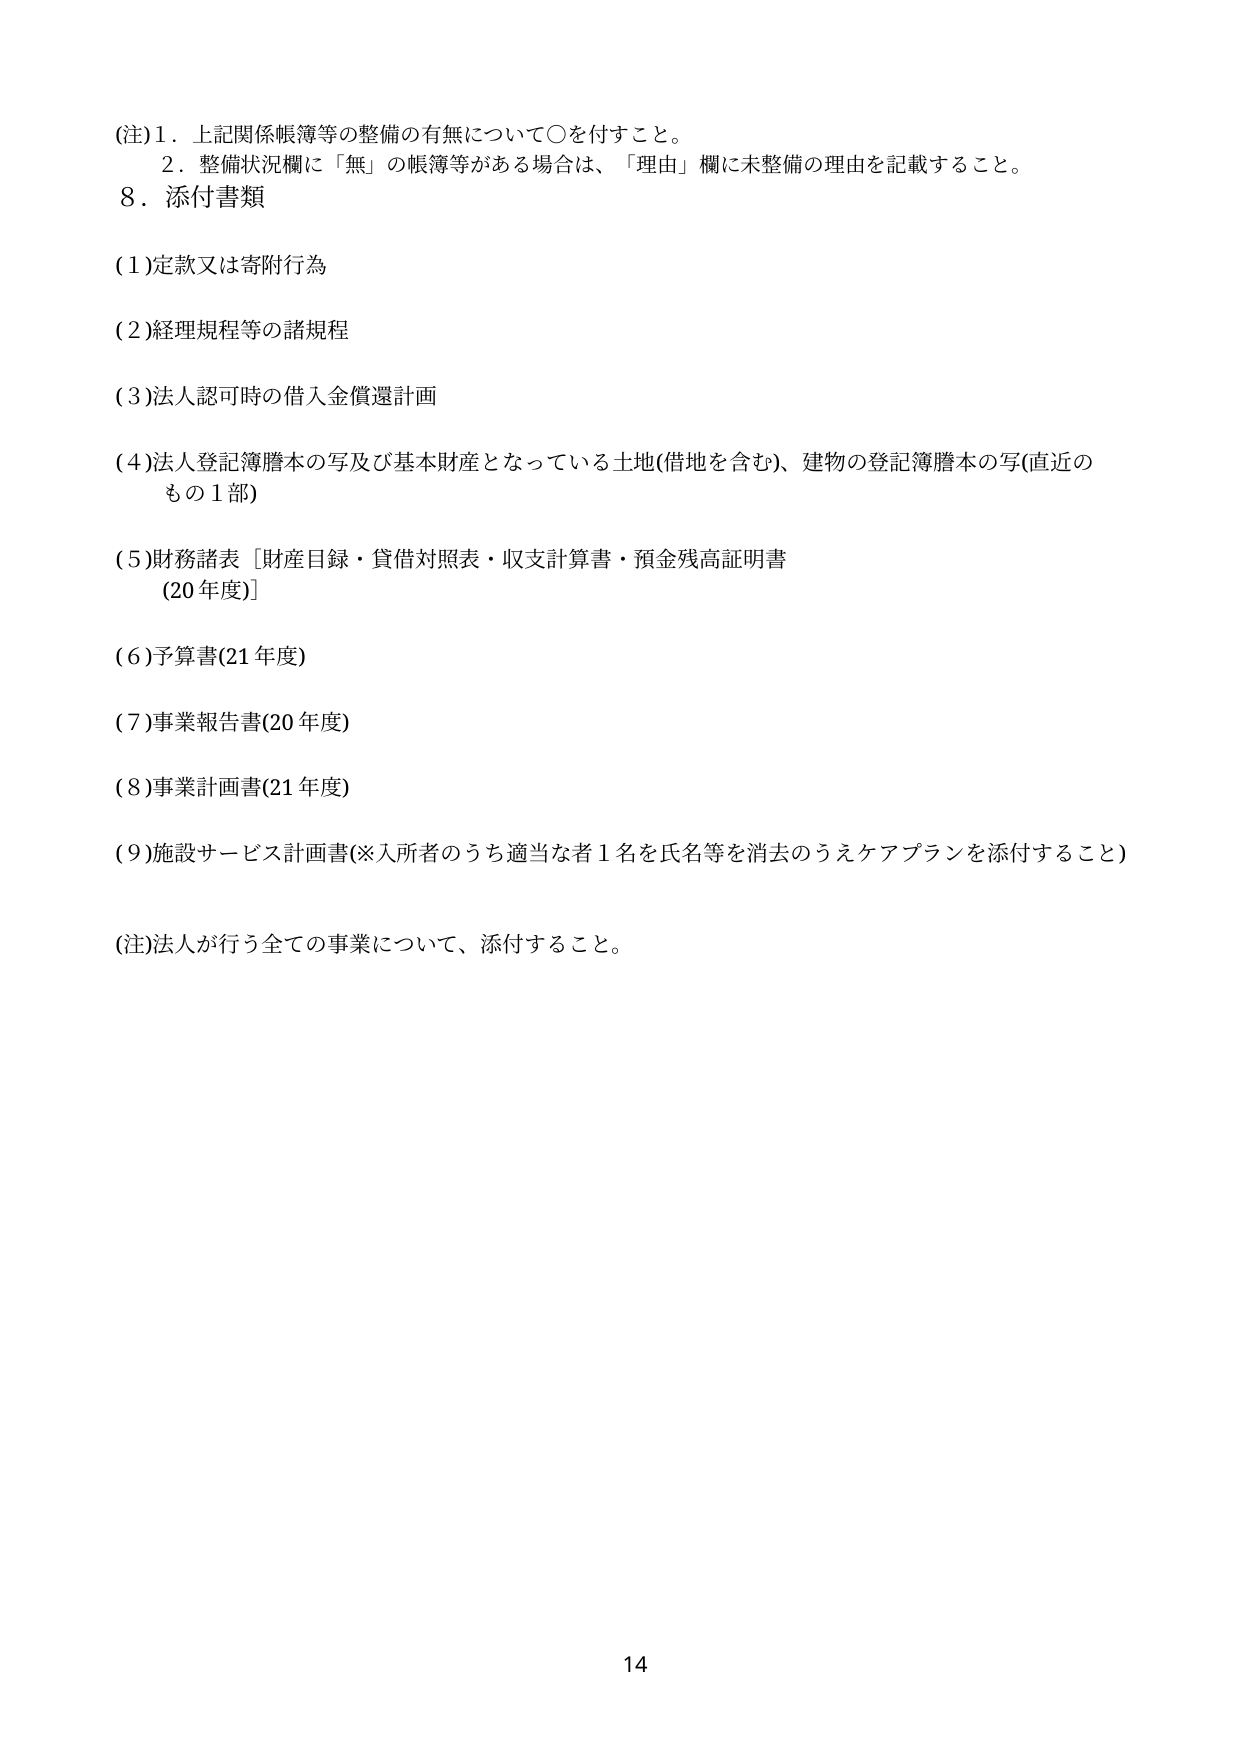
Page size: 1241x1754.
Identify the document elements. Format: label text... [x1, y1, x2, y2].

text (２)経理規程等の諸規程 [115, 314, 1154, 345]
text (７)事業報告書(20年度) [115, 705, 1154, 737]
text (６)予算書(21年度) [115, 639, 1154, 671]
text (20年度)］ [140, 574, 1154, 605]
text ２．整備状況欄に「無」の帳簿等がある場合は、「理由」欄に未整備の理由を記載すること。 [157, 148, 1154, 178]
text (３)法人認可時の借入金償還計画 [115, 379, 1154, 411]
text (１)定款又は寄附行為 [115, 248, 1154, 280]
text もの１部) [140, 477, 1154, 508]
text ８．添付書類 [115, 178, 1154, 214]
text (９)施設サービス計画書(※入所者のうち適当な者１名を氏名等を消去のうえケアプランを添付すること) [115, 836, 1154, 868]
text (８)事業計画書(21年度) [115, 771, 1154, 802]
text (注)１．上記関係帳簿等の整備の有無について○を付すこと。 [115, 118, 1154, 148]
text (４)法人登記簿謄本の写及び基本財産となっている土地(借地を含む)、建物の登記簿謄本の写(直近の [115, 445, 1154, 477]
text (注)法人が行う全ての事業について、添付すること。 [115, 927, 1154, 959]
text (５)財務諸表［財産目録・貸借対照表・収支計算書・預金残高証明書 [115, 542, 1154, 574]
